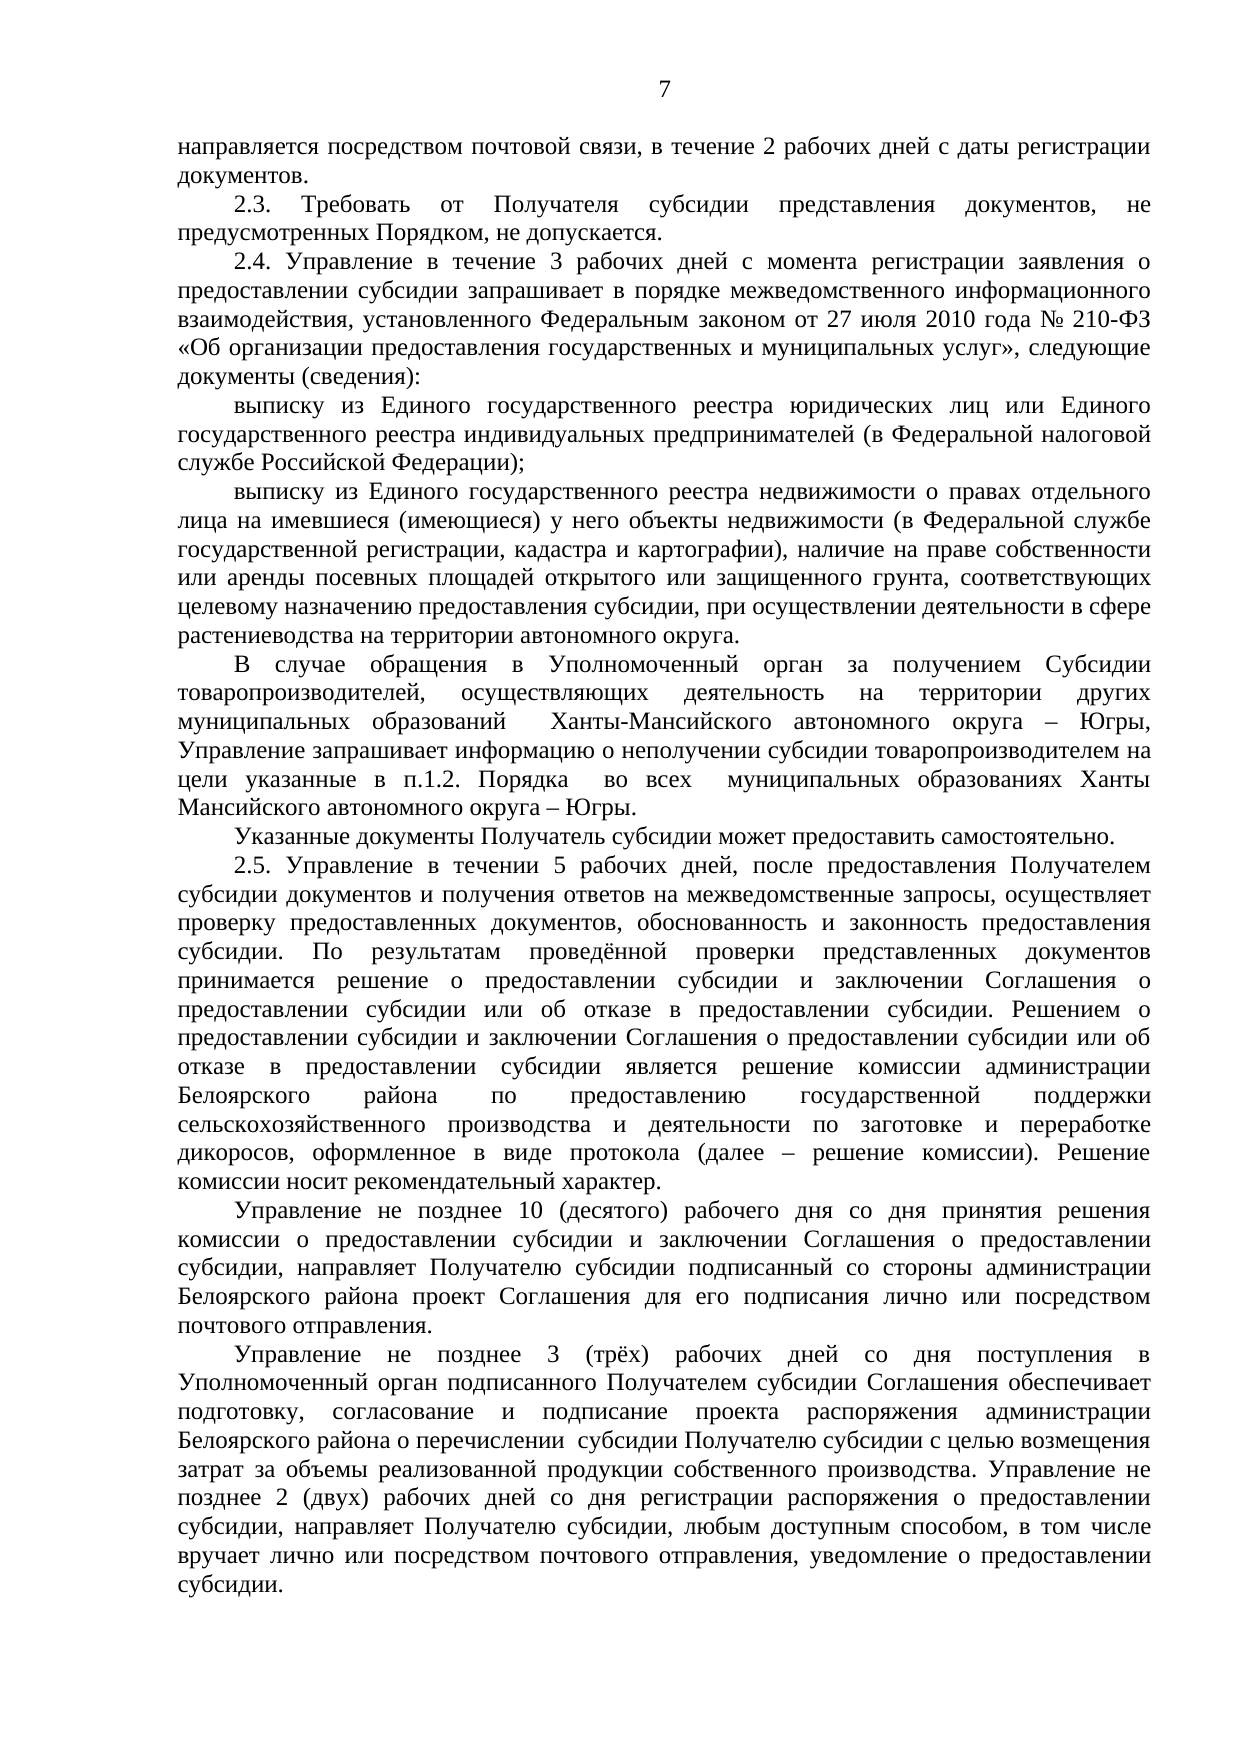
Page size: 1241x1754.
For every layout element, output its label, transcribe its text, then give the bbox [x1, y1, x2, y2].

text 2.4. Управление в течение 3 рабочих дней с момента регистрации заявления о предоставлении субсидии запрашивает в порядке межведомственного информационного взаимодействия, установленного Федеральным законом от 27 июля 2010 года № 210-ФЗ «Об организации предоставления государственных и муниципальных услуг», следующие документы (сведения): [177, 246, 1152, 390]
text 2.5. Управление в течении 5 рабочих дней, после предоставления Получателем субсидии документов и получения ответов на межведомственные запросы, осуществляет проверку предоставленных документов, обоснованность и законность предоставления субсидии. По результатам проведённой проверки представленных документов принимается решение о предоставлении субсидии и заключении Соглашения о предоставлении субсидии или об отказе в предоставлении субсидии. Решением о предоставлении субсидии и заключении Соглашения о предоставлении субсидии или об отказе в предоставлении субсидии является решение комиссии администрации Белоярского района по предоставлению государственной поддержки сельскохозяйственного производства и деятельности по заготовке и переработке дикоросов, оформленное в виде протокола (далее – решение комиссии). Решение комиссии носит рекомендательный характер. [177, 850, 1152, 1195]
text 2.3. Требовать от Получателя субсидии представления документов, не предусмотренных Порядком, не допускается. [177, 189, 1152, 246]
text Управление не позднее 10 (десятого) рабочего дня со дня принятия решения комиссии о предоставлении субсидии и заключении Соглашения о предоставлении субсидии, направляет Получателю субсидии подписанный со стороны администрации Белоярского района проект Соглашения для его подписания лично или посредством почтового отправления. [177, 1195, 1152, 1339]
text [177, 131, 1152, 189]
text Управление не позднее 3 (трёх) рабочих дней со дня поступления в Уполномоченный орган подписанного Получателем субсидии Соглашения обеспечивает подготовку, согласование и подписание проекта распоряжения администрации Белоярского района о перечислении субсидии Получателю субсидии с целью возмещения затрат за объемы реализованной продукции собственного производства. Управление не позднее 2 (двух) рабочих дней со дня регистрации распоряжения о предоставлении субсидии, направляет Получателю субсидии, любым доступным способом, в том числе вручает лично или посредством почтового отправления, уведомление о предоставлении субсидии. [177, 1339, 1152, 1597]
text выписку из Единого государственного реестра недвижимости о правах отдельного лица на имевшиеся (имеющиеся) у него объекты недвижимости (в Федеральной службе государственной регистрации, кадастра и картографии), наличие на праве собственности или аренды посевных площадей открытого или защищенного грунта, соответствующих целевому назначению предоставления субсидии, при осуществлении деятельности в сфере растениеводства на территории автономного округа. [177, 476, 1152, 649]
text В случае обращения в Уполномоченный орган за получением Субсидии товаропроизводителей, осуществляющих деятельность на территории других муниципальных образований Ханты-Мансийского автономного округа – Югры, Управление запрашивает информацию о неполучении субсидии товаропроизводителем на цели указанные в п.1.2. Порядка во всех муниципальных образованиях Ханты Мансийского автономного округа – Югры. [177, 649, 1152, 821]
text выписку из Единого государственного реестра юридических лиц или Единого государственного реестра индивидуальных предпринимателей (в Федеральной налоговой службе Российской Федерации); [177, 390, 1152, 476]
text Указанные документы Получатель субсидии может предоставить самостоятельно. [177, 821, 1152, 850]
